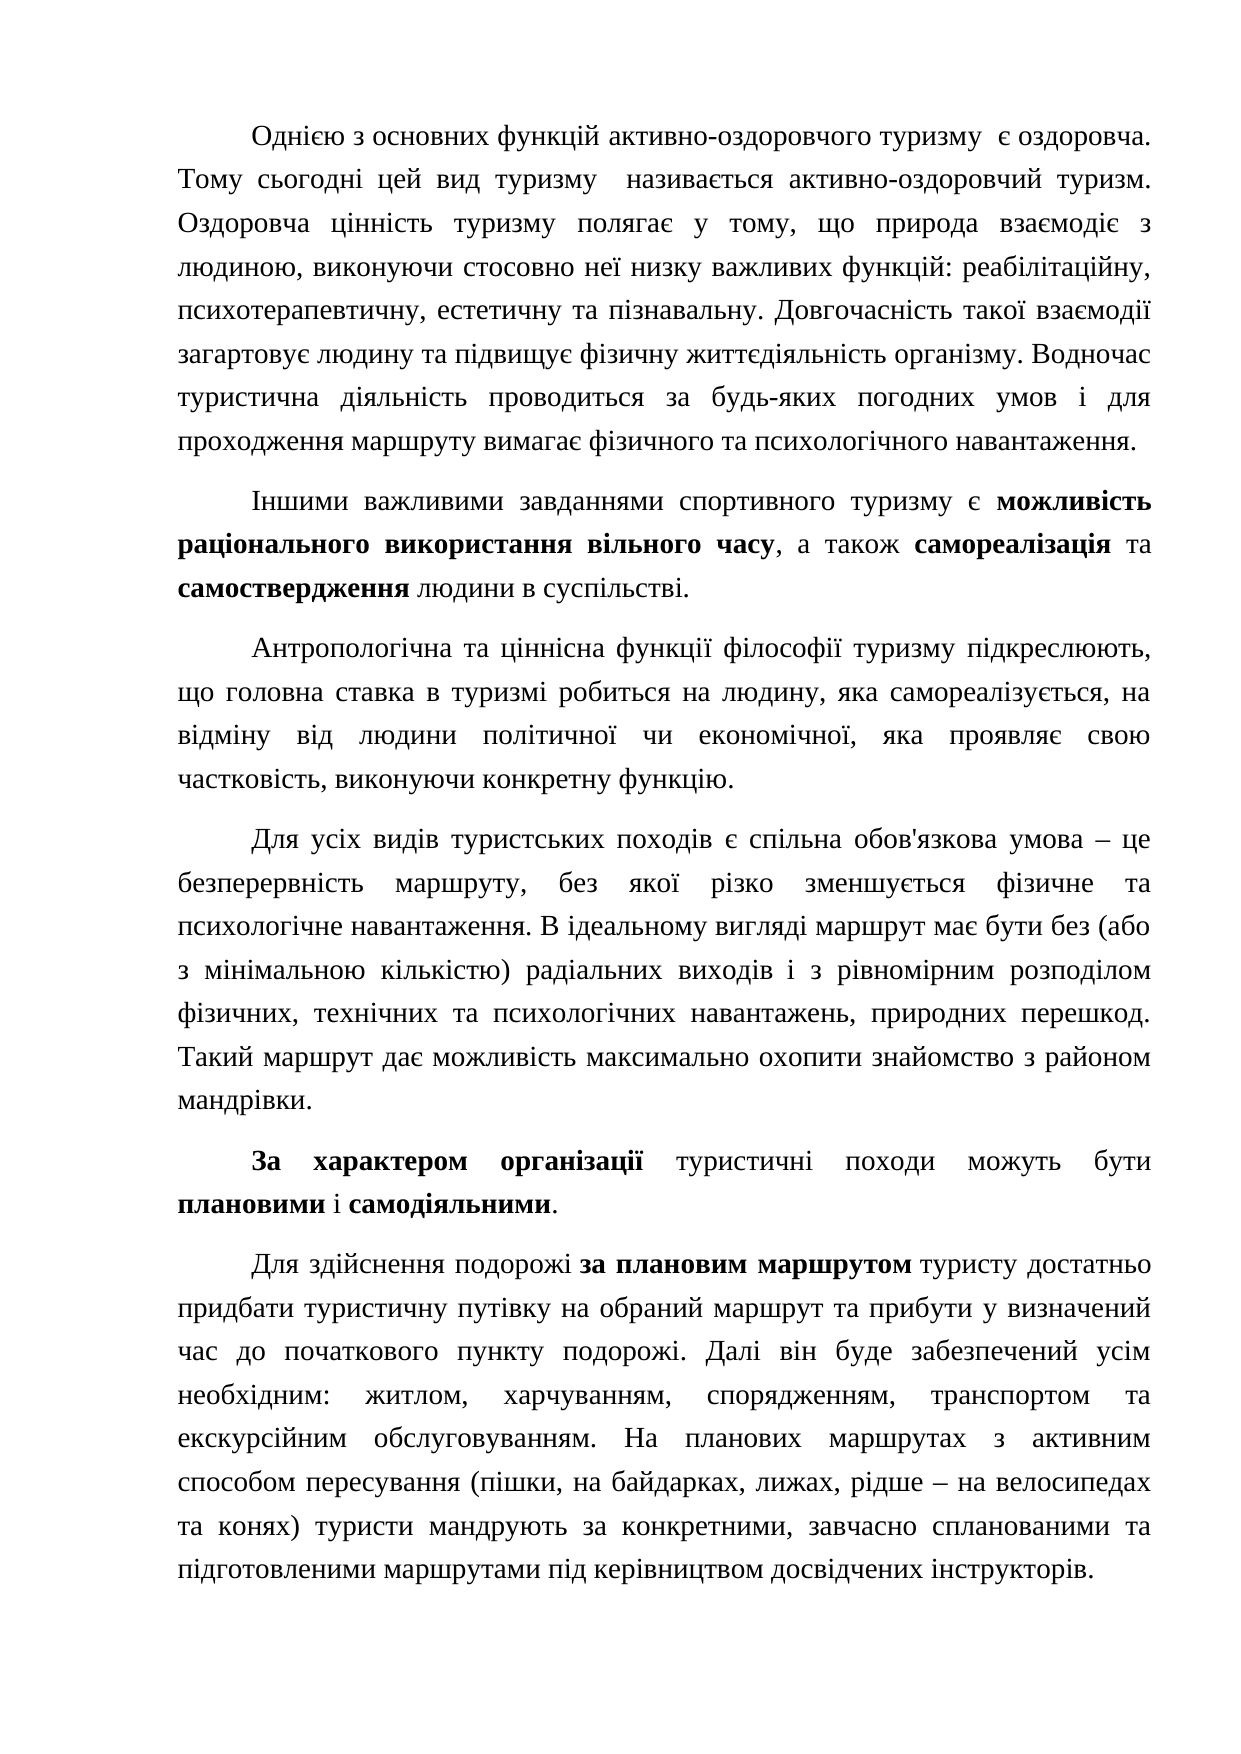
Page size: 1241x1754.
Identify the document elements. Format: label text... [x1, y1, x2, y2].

text Однією з основних функцій активно-оздоровчого туризму є оздоровча. Тому сьогодні цей вид туризму називається активно-оздоровчий туризм. Оздоровча цінність туризму полягає у тому, що природа взаємодіє з людиною, виконуючи стосовно неї низку важливих функцій: реабілітаційну, психотерапевтичну, естетичну та пізнавальну. Довгочасність такої взаємодії загартовує людину та підвищує фізичну життєдіяльність організму. Водночас туристична діяльність проводиться за будь-яких погодних умов і для проходження маршруту вимагає фізичного та психологічного навантаження. [177, 118, 1152, 456]
text Для здійснення подорожі за плановим маршрутом туристу достатньо придбати туристичну путівку на обраний маршрут та прибути у визначений час до початкового пункту подорожі. Далі він буде забезпечений усім необхідним: житлом, харчуванням, спорядженням, транспортом та екскурсійним обслуговуванням. На планових маршрутах з активним способом пересування (пішки, на байдарках, лижах, рідше – на велосипедах та конях) туристи мандрують за конкретними, завчасно спланованими та підготовленими маршрутами під керівництвом досвідчених інструкторів. [177, 1246, 1152, 1585]
text За характером організації туристичні походи можуть бути плановими і самодіяльними. [177, 1143, 1152, 1220]
text Антропологічна та ціннісна функції філософії туризму підкреслюють, що головна ставка в туризмі робиться на людину, яка самореалізується, на відміну від людини політичної чи економічної, яка проявляє свою частковість, виконуючи конкретну функцію. [177, 630, 1152, 794]
text Іншими важливими завданнями спортивного туризму є можливість раціонального використання вільного часу, а також самореалізація та самоствердження людини в суспільстві. [177, 483, 1152, 604]
text Для усіх видів туристських походів є спільна обов'язкова умова – це безперервність маршруту, без якої різко зменшується фізичне та психологічне навантаження. В ідеальному вигляді маршрут має бути без (або з мінімальною кількістю) радіальних виходів і з рівномірним розподілом фізичних, технічних та психологічних навантажень, природних перешкод. Такий маршрут дає можливість максимально охопити знайомство з районом мандрівки. [177, 821, 1152, 1116]
